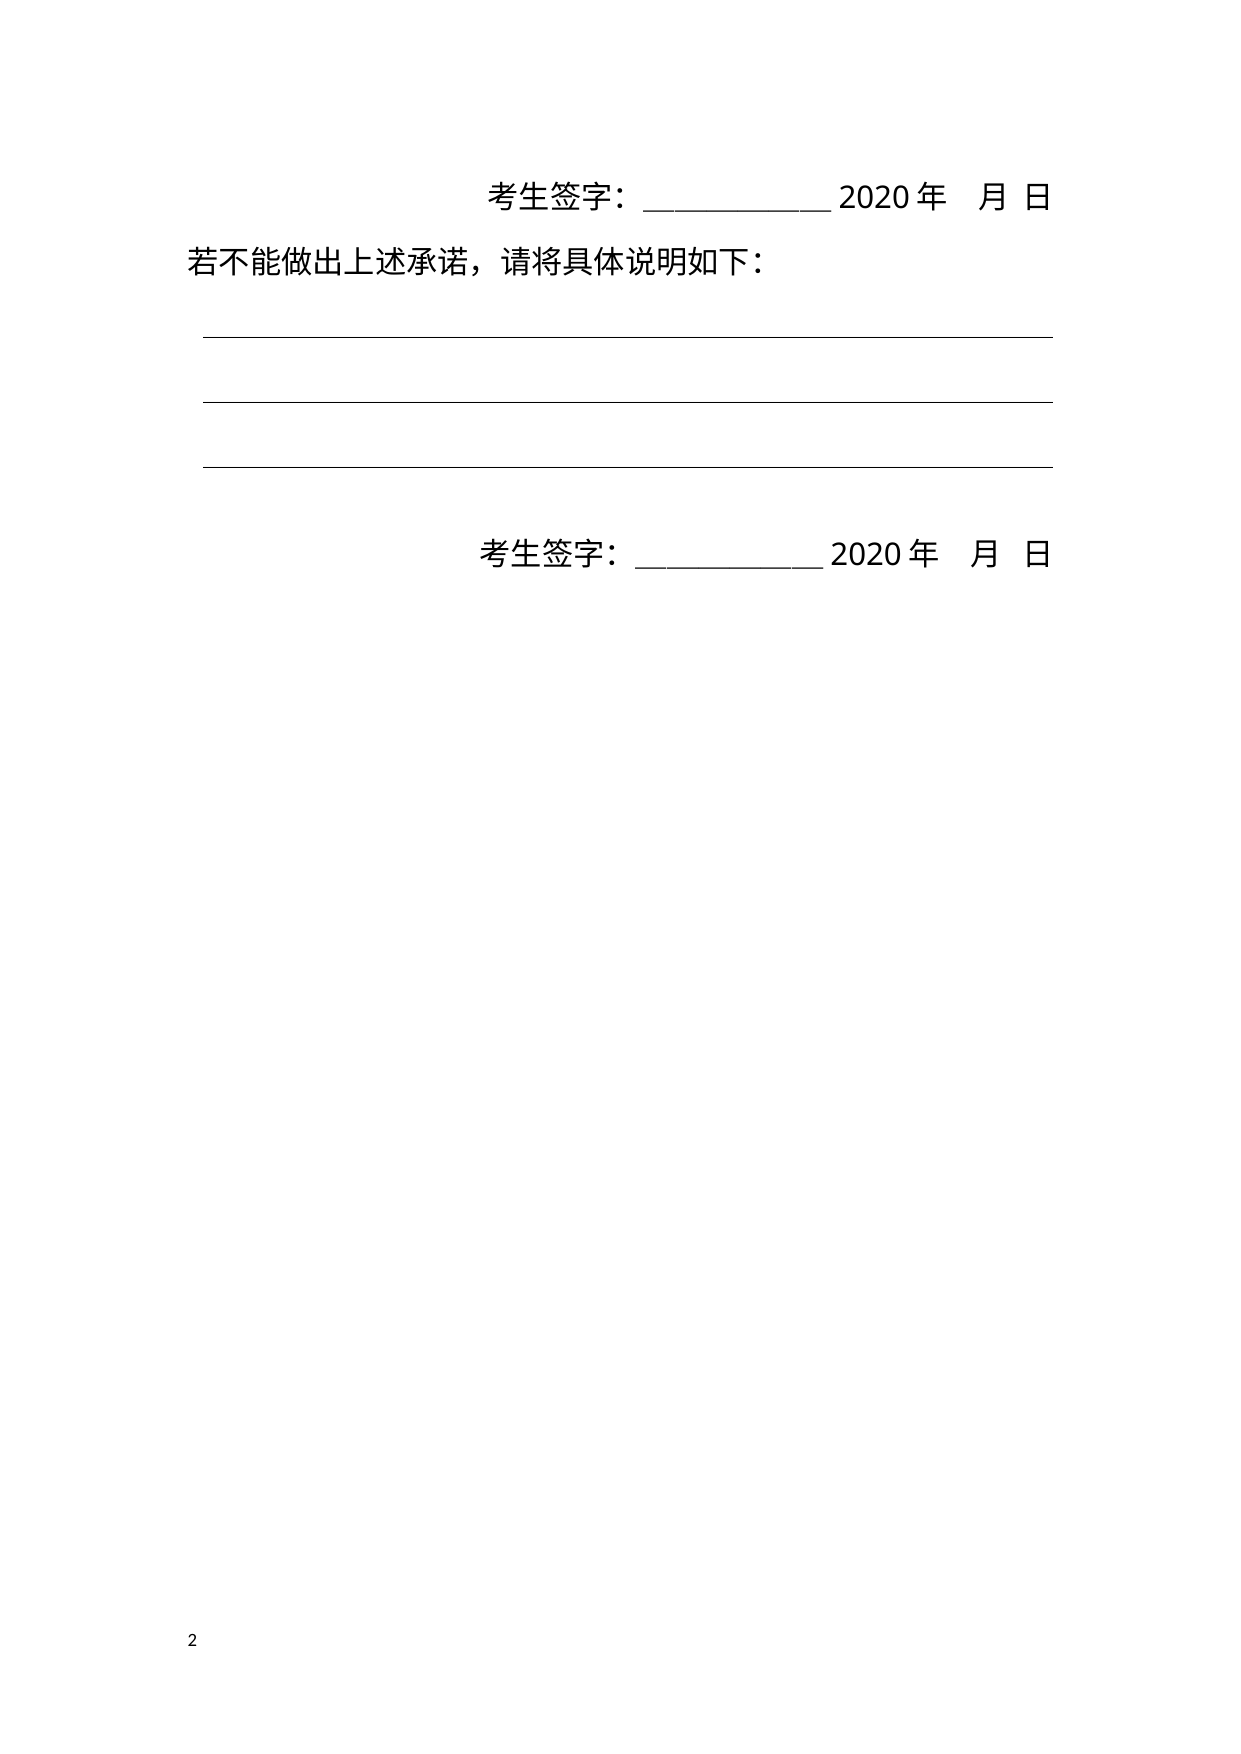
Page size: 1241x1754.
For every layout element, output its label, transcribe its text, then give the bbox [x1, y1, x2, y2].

text 考生签字：＿＿＿＿＿＿ 2020年 月 日 [187, 162, 1053, 227]
text 考生签字：＿＿＿＿＿＿ 2020年 月 日 [187, 519, 1053, 584]
text ＿＿＿＿＿＿＿＿＿＿＿＿＿＿＿＿＿＿＿＿＿＿＿＿＿＿＿＿＿＿＿＿＿＿ [187, 357, 1053, 422]
text ＿＿＿＿＿＿＿＿＿＿＿＿＿＿＿＿＿＿＿＿＿＿＿＿＿＿＿＿＿＿＿＿＿＿ [187, 422, 1053, 487]
text 若不能做出上述承诺，请将具体说明如下： [187, 227, 1053, 292]
text ＿＿＿＿＿＿＿＿＿＿＿＿＿＿＿＿＿＿＿＿＿＿＿＿＿＿＿＿＿＿＿＿＿＿ [187, 292, 1053, 357]
